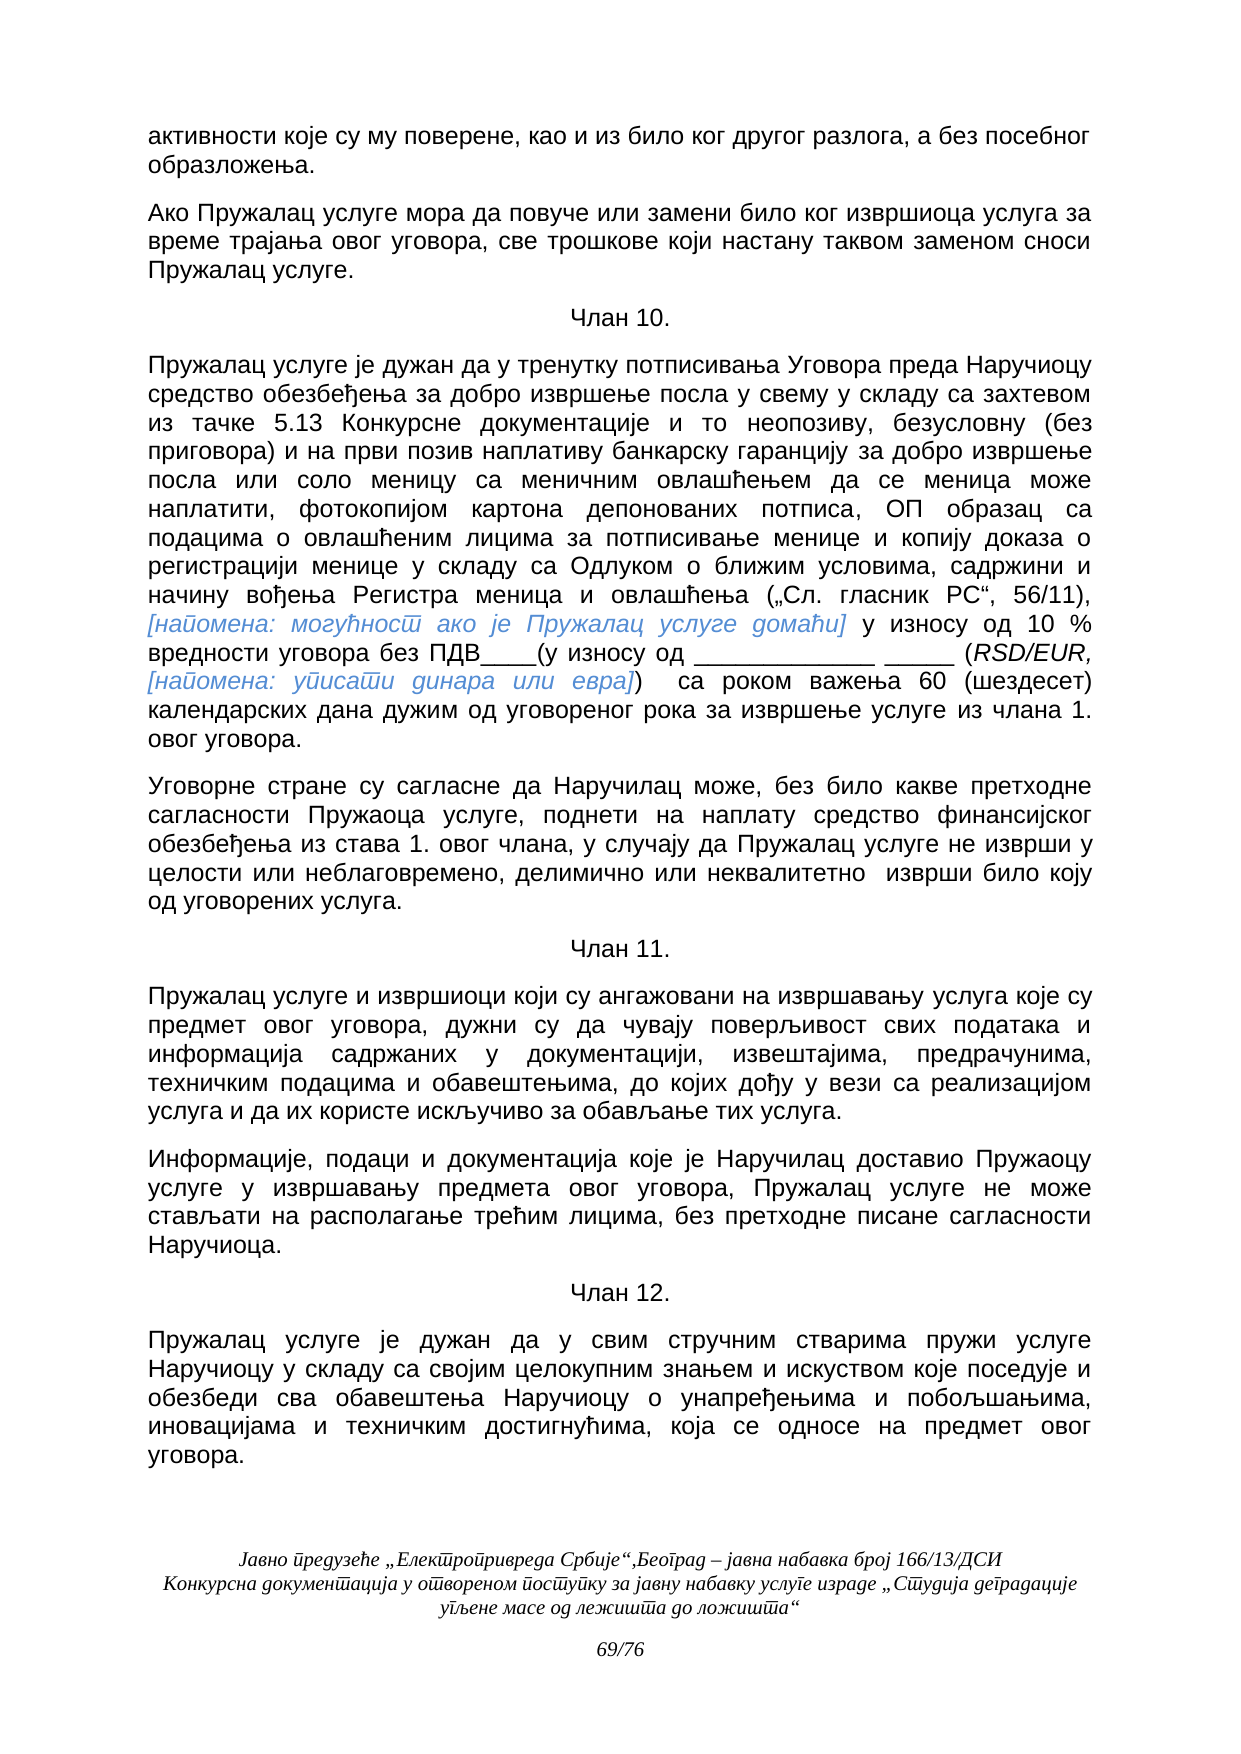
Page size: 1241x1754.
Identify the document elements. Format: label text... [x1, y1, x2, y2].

text Члан 11. [148, 934, 1093, 962]
text Информације, подаци и документација које је Наручилац доставио Пружаоцу услуге у извршавању предмета овог уговора, Пружалац услуге не може стављати на располагање трећим лицима, без претходне писане сагласности Наручиоца. [148, 1144, 1093, 1259]
text Ако Пружалац услуге мора да повуче или замени било ког извршиоца услуга за време трајања овог уговора, све трошкове који настану таквом заменом сноси Пружалац услуге. [148, 197, 1093, 284]
text Пружалац услуге и извршиоци који су ангажовани на извршавању услуга које су предмет овог уговора, дужни су да чувају поверљивост свих података и информација садржаних у документацији, извештајима, предрачунима, техничким подацима и обавештењима, до којих дођу у вези са реализацијом услуга и да их користе искључиво за обављање тих услуга. [148, 981, 1093, 1125]
text Пружалац услуге је дужан да у тренутку потписивања Уговора преда Наручиоцу средство обезбеђења за добро извршење посла у свему у складу са захтевом из тачке 5.13 Конкурсне документације и то неопозиву, безусловну (без приговора) и на први позив наплативу банкарску гаранцију за добро извршење посла или соло меницу са меничним овлашћењем да се меница може наплатити, фотокопијом картона депонованих потписа, ОП образац са подацима о овлашћеним лицима за потписивање менице и копију доказа о регистрацији менице у складу са Одлуком о ближим условима, садржини и начину вођења Регистра меница и овлашћења („Сл. гласник РС“, 56/11), [напомена: могућност ако је Пружалац услуге домаћи] у износу од 10 % вредности уговора без ПДВ____(у износу од _____________ _____ (RSD/EUR, [напомена: уписати динара или евра]) са роком важења 60 (шездесет) календарских дана дужим од уговореног рока за извршење услуге из члана 1. овог уговора. [148, 350, 1093, 752]
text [148, 121, 1093, 179]
text Члан 12. [148, 1277, 1093, 1306]
text Уговорне стране су сагласне да Наручилац може, без било какве претходне сагласности Пружаоца услуге, поднети на наплату средство финансијског обезбеђења из става 1. овог члана, у случају да Пружалац услуге не изврши у целости или неблаговремено, делимично или неквалитетно изврши било коју од уговорених услуга. [148, 771, 1093, 915]
text Члан 10. [148, 302, 1093, 331]
text Пружалац услуге је дужан да у свим стручним стварима пружи услуге Наручиоцу у складу са својим целокупним знањем и искуством које поседује и обезбеди сва обавештења Наручиоцу о унапређењима и побољшањима, иновацијама и техничким достигнућима, која се односе на предмет овог уговора. [148, 1325, 1093, 1469]
